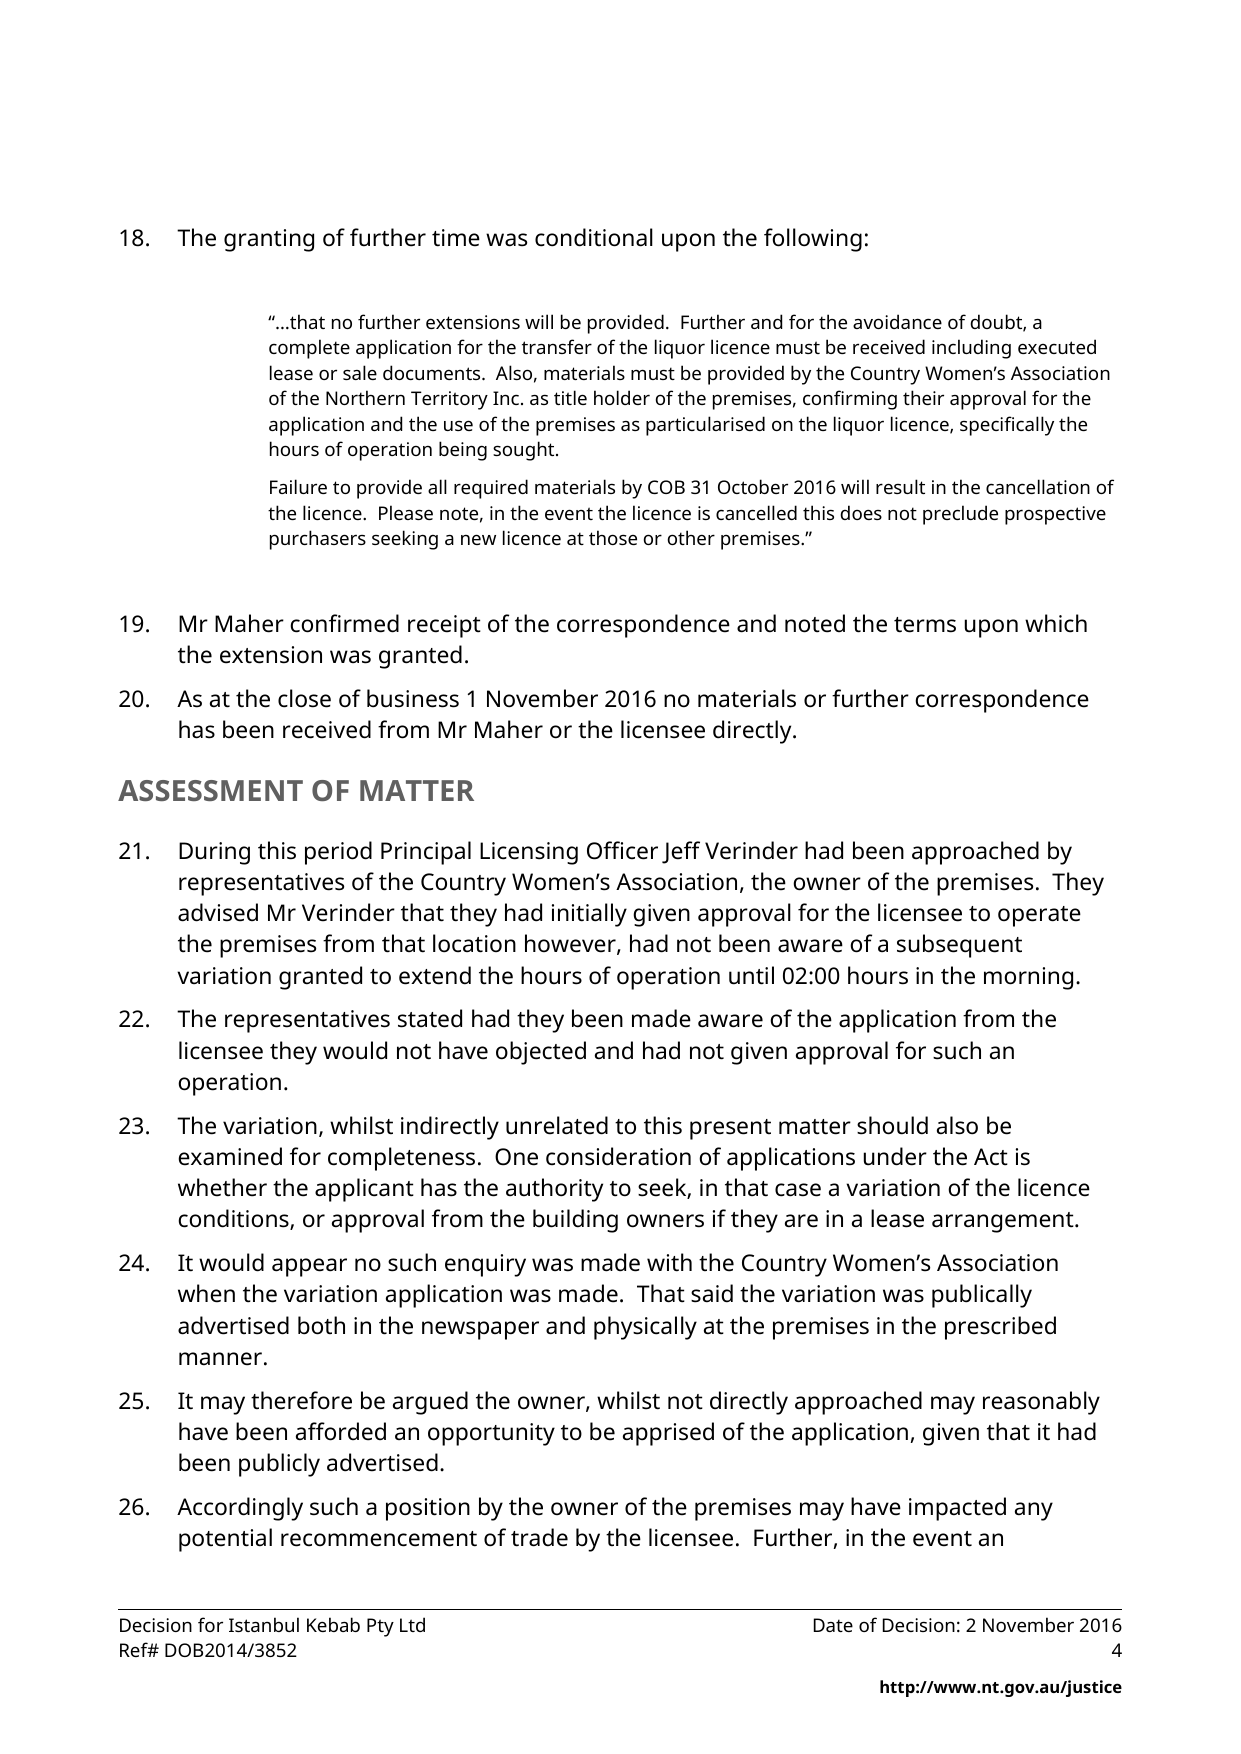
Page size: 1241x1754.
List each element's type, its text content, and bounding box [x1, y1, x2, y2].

text It would appear no such enquiry was made with the Country Women’s Association when the variation application was made. That said the variation was publically advertised both in the newspaper and physically at the premises in the prescribed manner. [118, 1247, 1122, 1372]
text It may therefore be argued the owner, whilst not directly approached may reasonably have been afforded an opportunity to be apprised of the application, given that it had been publicly advertised. [118, 1385, 1122, 1478]
list Failure to provide all required materials by COB 31 October 2016 will result in the cancellation of the licence. Please note, in the event the licence is cancelled this does not preclude prospective purchasers seeking a new licence at those or other premises.” [268, 475, 1122, 551]
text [118, 1491, 1122, 1553]
list “…that no further extensions will be provided. Further and for the avoidance of doubt, a complete application for the transfer of the liquor licence must be received including executed lease or sale documents. Also, materials must be provided by the Country Women’s Association of the Northern Territory Inc. as title holder of the premises, confirming their approval for the application and the use of the premises as particularised on the liquor licence, specifically the hours of operation being sought. [268, 309, 1122, 462]
text During this period Principal Licensing Officer Jeff Verinder had been approached by representatives of the Country Women’s Association, the owner of the premises. They advised Mr Verinder that they had initially given approval for the licensee to operate the premises from that location however, had not been aware of a subsequent variation granted to extend the hours of operation until 02:00 hours in the morning. [118, 835, 1122, 991]
text The representatives stated had they been made aware of the application from the licensee they would not have objected and had not given approval for such an operation. [118, 1003, 1122, 1097]
subtitle ASSESSMENT OF MATTER [118, 770, 1122, 810]
text The variation, whilst indirectly unrelated to this present matter should also be examined for completeness. One consideration of applications under the Act is whether the applicant has the authority to seek, in that case a variation of the licence conditions, or approval from the building owners if they are in a lease arrangement. [118, 1110, 1122, 1235]
text Mr Maher confirmed receipt of the correspondence and noted the terms upon which the extension was granted. [118, 607, 1122, 670]
text As at the close of business 1 November 2016 no materials or further correspondence has been received from Mr Maher or the licensee directly. [118, 682, 1122, 745]
text The granting of further time was conditional upon the following: [118, 222, 1122, 253]
